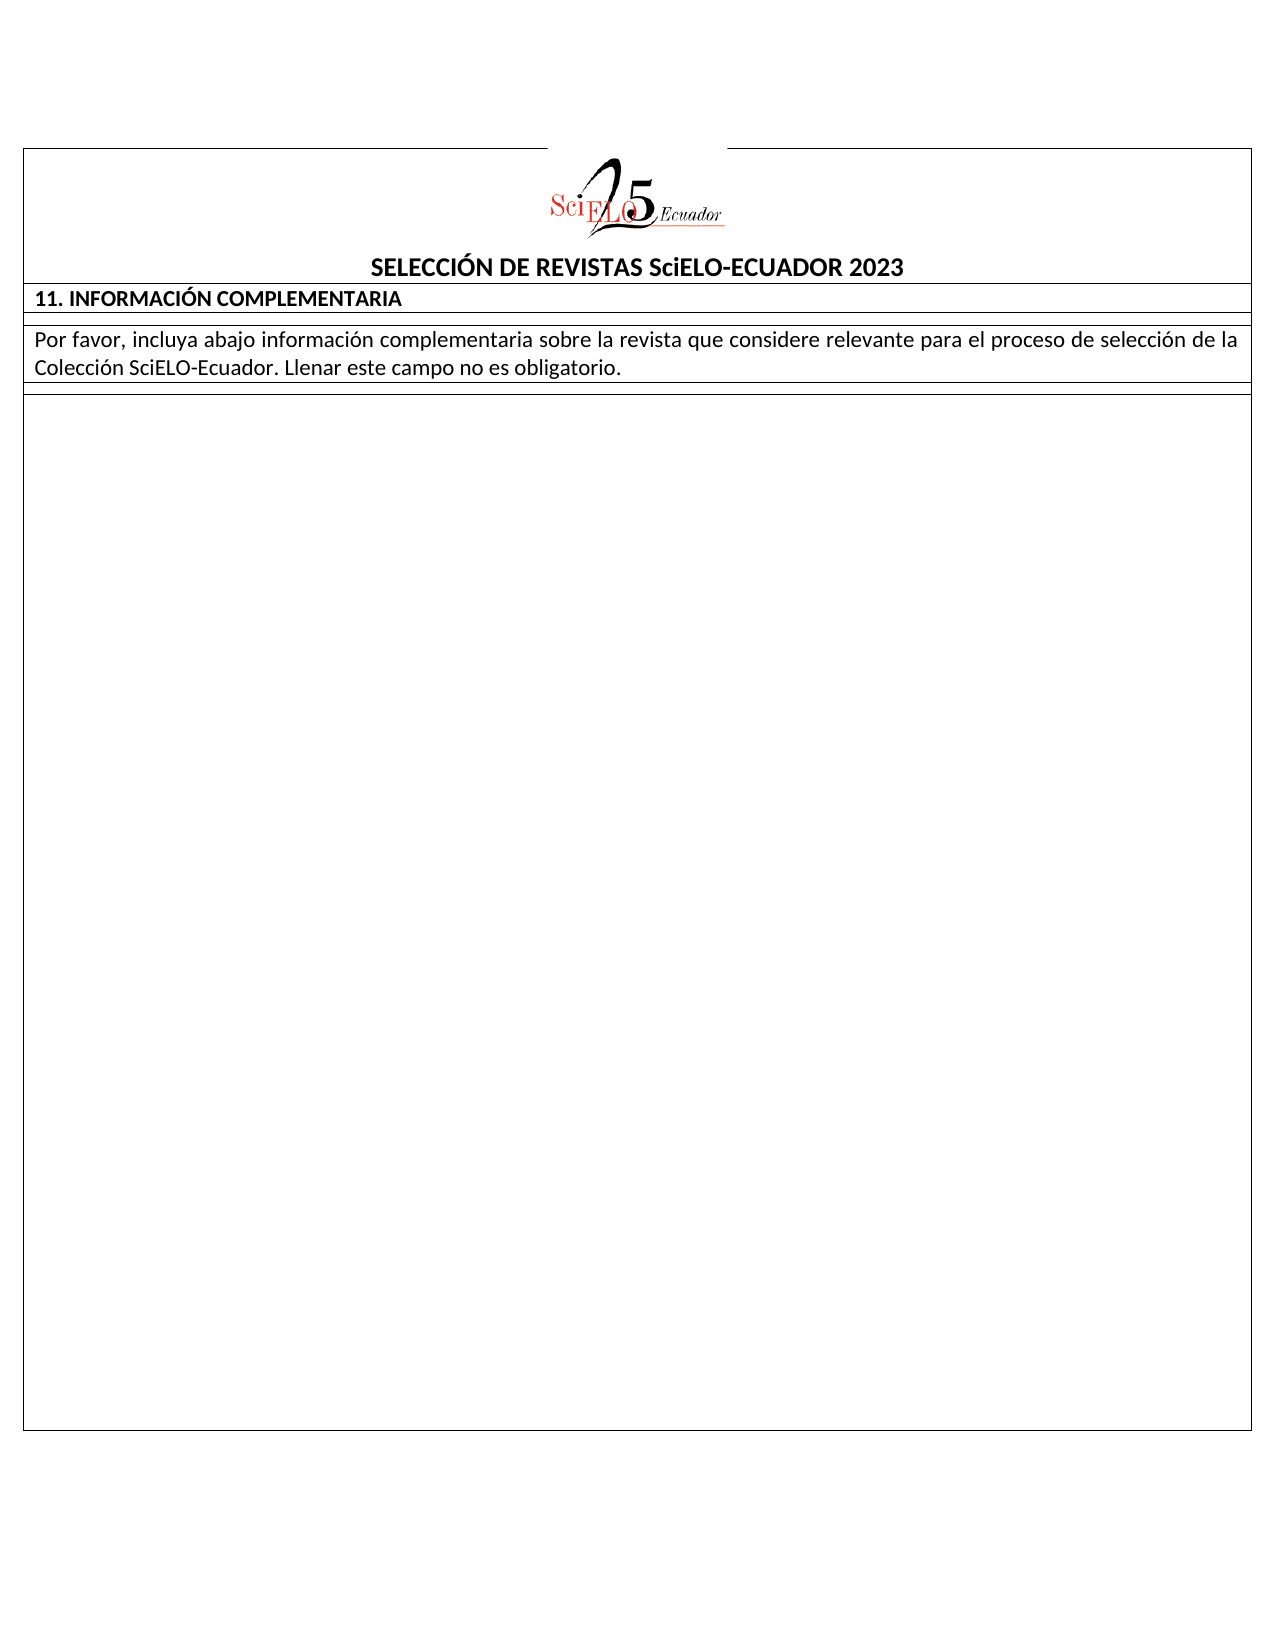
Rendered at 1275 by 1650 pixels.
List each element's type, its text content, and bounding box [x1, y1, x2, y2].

table_cell [24, 395, 1251, 1429]
table_cell 11. INFORMACIÓN COMPLEMENTARIA [24, 284, 1251, 312]
table_header SELECCIÓN DE REVISTAS SciELO-ECUADOR 2023 [24, 149, 1251, 283]
table_cell [24, 383, 1251, 394]
table_cell Por favor, incluya abajo información complementaria sobre la revista que considere relevante para el proceso de selección de la Colección SciELO-Ecuador. Llenar este campo no es obligatorio. [24, 326, 1251, 382]
table_cell [24, 313, 1251, 324]
picture [547, 148, 728, 250]
